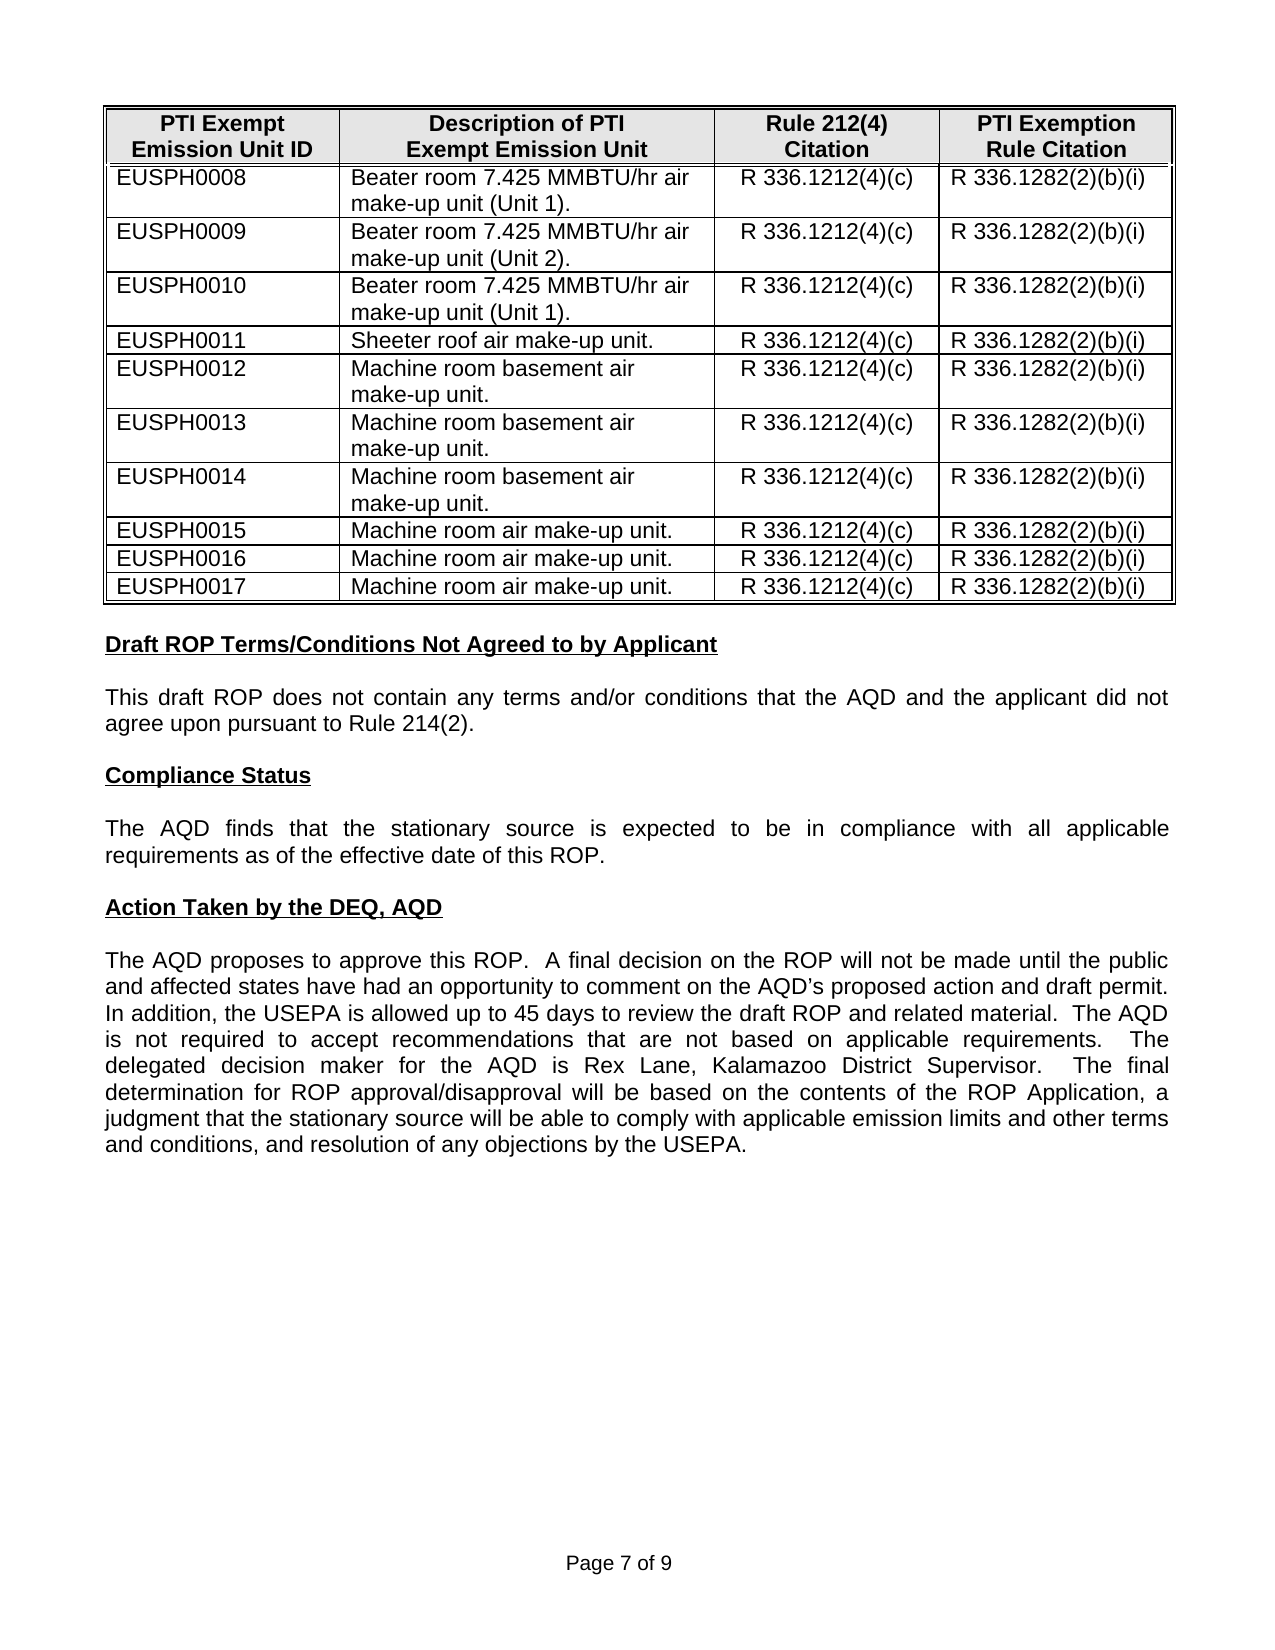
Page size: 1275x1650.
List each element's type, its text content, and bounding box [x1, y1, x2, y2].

table_cell R 336.1282(2)(b)(i) [940, 463, 1171, 516]
table_cell R 336.1282(2)(b)(i) [940, 327, 1171, 353]
table_cell Sheeter roof air make-up unit. [340, 327, 714, 353]
table_cell Machine room air make-up unit. [340, 546, 714, 572]
table_header PTI Exemption Rule Citation [940, 110, 1171, 162]
table_cell R 336.1212(4)(c) [715, 546, 938, 572]
table_cell EUSPH0013 [107, 409, 339, 462]
text The AQD finds that the stationary source is expected to be in compliance with all applicable requirements as of the effective date of this ROP. [105, 815, 1170, 868]
table_cell EUSPH0016 [107, 546, 339, 572]
table_cell R 336.1282(2)(b)(i) [940, 518, 1171, 544]
text The AQD proposes to approve this ROP. A final decision on the will not be made until the public and affected states have had an opportunity to comment on the AQD’s proposed action and draft permit. In addition, the USEPA is allowed up to 45 days to review the draft ROP and related material. The AQD is not required to accept recommendations that are not based on applicable requirements. The delegated decision maker for the AQD is Rex Lane, Kalamazoo District Supervisor. The final determination for approval/disapproval will be based on the contents of the ROP Application, a judgment that the stationary source will be able to comply with applicable emission limits and other terms and conditions, and resolution of any objections by the USEPA. [105, 947, 1170, 1158]
table_cell Machine room basement air make-up unit. [340, 409, 714, 462]
table_header Rule 212(4) Citation [715, 110, 939, 162]
table_cell R 336.1212(4)(c) [715, 327, 938, 353]
text This draft ROP does not contain any terms and/or conditions that the AQD and the applicant did not agree upon pursuant to Rule 214(2). [105, 683, 1170, 736]
table_cell EUSPH0012 [107, 355, 339, 407]
table_cell R 336.1282(2)(b)(i) [940, 573, 1171, 600]
table_cell R 336.1212(4)(c) [715, 463, 938, 516]
table_cell R 336.1212(4)(c) [715, 273, 938, 325]
text Action Taken by the DEQ, AQD [105, 894, 1170, 921]
table_cell EUSPH0010 [107, 273, 339, 325]
table_cell Beater room 7.425 MMBTU/hr air make-up unit (Unit 2). [340, 218, 714, 271]
text Compliance Status [105, 762, 1170, 789]
table_cell Machine room basement air make-up unit. [340, 355, 714, 407]
table_cell EUSPH0009 [107, 218, 339, 271]
table_cell R 336.1212(4)(c) [715, 573, 938, 600]
table_cell R 336.1282(2)(b)(i) [940, 163, 1174, 217]
table_cell R 336.1212(4)(c) [715, 355, 938, 407]
table_cell R 336.1282(2)(b)(i) [940, 273, 1171, 325]
table_cell Machine room basement air make-up unit. [340, 463, 714, 516]
table_cell Beater room 7.425 MMBTU/hr air make-up unit (Unit 1). [340, 273, 714, 325]
table_cell R 336.1282(2)(b)(i) [940, 409, 1171, 462]
table_cell R 336.1282(2)(b)(i) [940, 218, 1171, 271]
table_header Description of PTI Exempt Emission Unit [340, 110, 714, 162]
table_header PTI Exempt Emission Unit ID [107, 110, 339, 162]
table_cell R 336.1212(4)(c) [715, 218, 938, 271]
table_cell Beater room 7.425 MMBTU/hr air make-up unit (Unit 1). [340, 167, 714, 217]
table_cell R 336.1212(4)(c) [715, 518, 938, 544]
table_cell EUSPH0008 [105, 163, 339, 217]
table_cell R 336.1212(4)(c) [715, 409, 938, 462]
table_cell EUSPH0015 [107, 518, 339, 544]
table_cell EUSPH0011 [107, 327, 339, 353]
table_cell Machine room air make-up unit. [340, 518, 714, 544]
table_cell R 336.1282(2)(b)(i) [940, 355, 1171, 407]
table_cell R 336.1212(4)(c) [715, 167, 938, 217]
table_cell R 336.1282(2)(b)(i) [940, 546, 1171, 572]
table_cell Machine room air make-up unit. [340, 573, 714, 600]
text Draft ROP Terms/Conditions Not Agreed to by Applicant [105, 631, 1170, 657]
table_cell EUSPH0014 [107, 463, 339, 516]
table_cell EUSPH0017 [107, 573, 339, 600]
